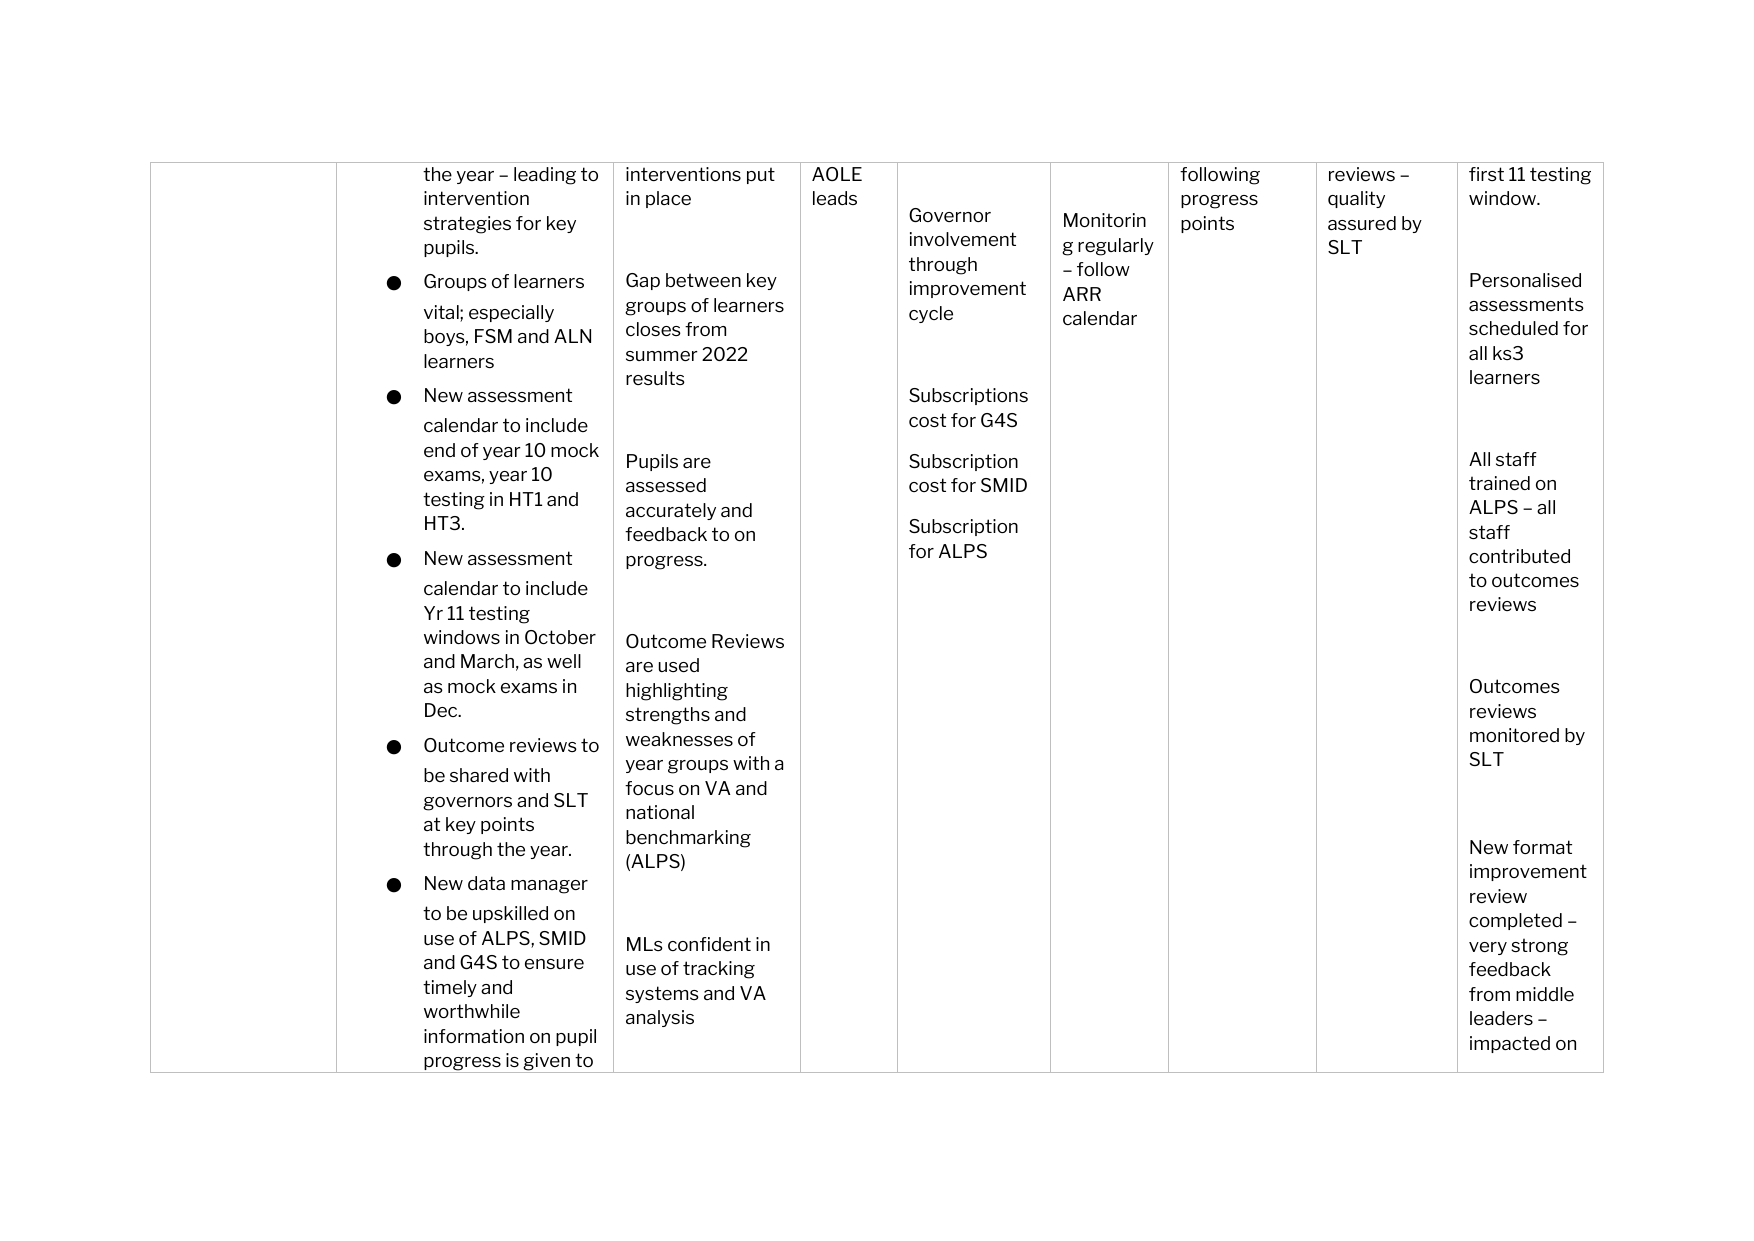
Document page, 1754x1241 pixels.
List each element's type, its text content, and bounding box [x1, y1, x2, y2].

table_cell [151, 163, 336, 1072]
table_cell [614, 163, 800, 1072]
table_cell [337, 163, 613, 1072]
table_cell KD / LEP AOLE leads [801, 163, 897, 1072]
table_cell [1051, 163, 1168, 1072]
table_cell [1317, 163, 1457, 1072]
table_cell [1458, 163, 1603, 1072]
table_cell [1169, 163, 1316, 1072]
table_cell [898, 163, 1050, 1072]
